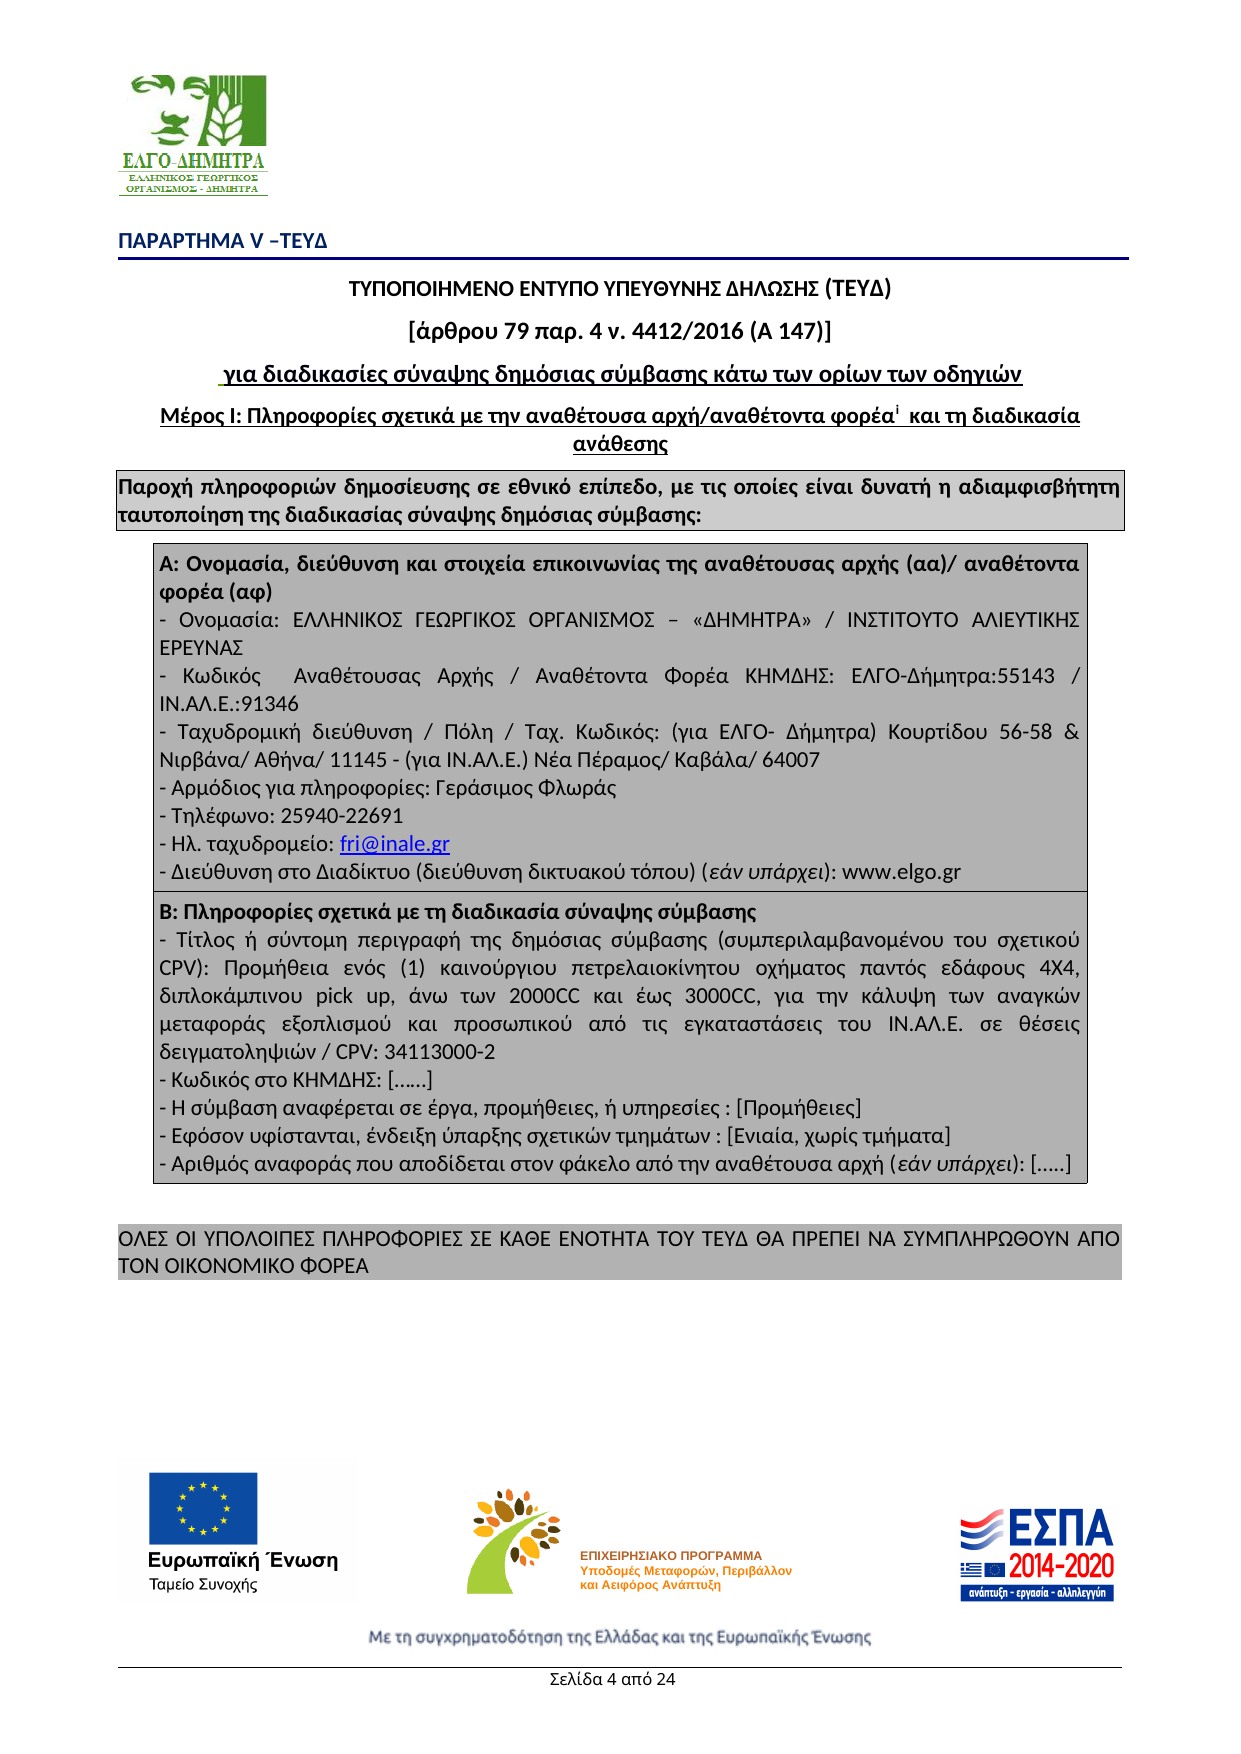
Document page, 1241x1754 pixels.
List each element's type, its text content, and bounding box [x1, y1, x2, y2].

text [άρθρου 79 παρ. 4 ν. 4412/2016 (Α 147)] [118, 315, 1122, 346]
text Μέρος Ι: Πληροφορίες σχετικά με την αναθέτουσα αρχή/αναθέτοντα φορέα και τη διαδικασία ανάθεσης [118, 401, 1122, 457]
subtitle ΠΑΡΑΡΤΗΜΑ V –ΤΕΥΔ [118, 226, 1129, 257]
table_cell Β: Πληροφορίες σχετικά με τη διαδικασία σύναψης σύμβασης - Τίτλος ή σύντομη περιγραφή της δημόσιας σύμβασης (συμπεριλαμβανομένου του σχετικού CPV): Προμήθεια ενός (1) καινούργιου πετρελαιοκίνητου οχήματος παντός εδάφους 4Χ4, διπλοκάμπινου pick up, άνω των 2000CC και έως 3000CC, για την κάλυψη των αναγκών μεταφοράς εξοπλισμού και προσωπικού από τις εγκαταστάσεις του ΙΝ.ΑΛ.Ε. σε θέσεις δειγματοληψιών / CPV: 34113000-2 - Κωδικός στο ΚΗΜΔΗΣ: [……] - Η σύμβαση αναφέρεται σε έργα, προμήθειες, ή υπηρεσίες : [Προμήθειες] - Εφόσον υφίστανται, ένδειξη ύπαρξης σχετικών τμημάτων : [Ενιαία, χωρίς τμήματα] - Αριθμός αναφοράς που αποδίδεται στον φάκελο από την αναθέτουσα αρχή (εάν υπάρχει): […..] [154, 892, 1087, 1183]
text ΤΥΠΟΠΟΙΗΜΕΝΟ ΕΝΤΥΠΟ ΥΠΕΥΘΥΝΗΣ ΔΗΛΩΣΗΣ (TEΥΔ) [118, 272, 1122, 303]
text για διαδικασίες σύναψης δημόσιας σύμβασης κάτω των ορίων των οδηγιών [118, 358, 1122, 389]
picture [118, 1458, 359, 1604]
picture [118, 75, 270, 201]
text Παροχή πληροφοριών δημοσίευσης σε εθνικό επίπεδο, με τις οποίες είναι δυνατή η αδιαμφισβήτητη ταυτοποίηση της διαδικασίας σύναψης δημόσιας σύμβασης: [117, 471, 1124, 530]
text ΟΛΕΣ ΟΙ ΥΠΟΛΟΙΠΕΣ ΠΛΗΡΟΦΟΡΙΕΣ ΣΕ ΚΑΘΕ ΕΝΟΤΗΤΑ ΤΟΥ ΤΕΥΔ ΘΑ ΠΡΕΠΕΙ ΝΑ ΣΥΜΠΛΗΡΩΘΟΥΝ ΑΠΟ ΤΟΝ ΟΙΚΟΝΟΜΙΚΟ ΦΟΡΕΑ [118, 1224, 1122, 1280]
picture [956, 1506, 1118, 1604]
table_header Α: Ονομασία, διεύθυνση και στοιχεία επικοινωνίας της αναθέτουσας αρχής (αα)/ αναθέτοντα φορέα (αφ) - Ονομασία: ΕΛΛΗΝΙΚΟΣ ΓΕΩΡΓΙΚΟΣ ΟΡΓΑΝΙΣΜΟΣ – «ΔΗΜΗΤΡΑ» / ΙΝΣΤΙΤΟΥΤΟ ΑΛΙΕΥΤΙΚΗΣ ΕΡΕΥΝΑΣ - Κωδικός Αναθέτουσας Αρχής / Αναθέτοντα Φορέα ΚΗΜΔΗΣ: ΕΛΓΟ-Δήμητρα:55143 / ΙΝ.ΑΛ.Ε.:91346 - Ταχυδρομική διεύθυνση / Πόλη / Ταχ. Κωδικός: (για ΕΛΓΟ- Δήμητρα) Κουρτίδου 56-58 & Νιρβάνα/ Αθήνα/ 11145 - (για ΙΝ.ΑΛ.Ε.) Νέα Πέραμος/ Καβάλα/ 64007 - Αρμόδιος για πληροφορίες: Γεράσιμος Φλωράς - Τηλέφωνο: 25940-22691 - Ηλ. ταχυδρομείο: fri@inale.gr - Διεύθυνση στο Διαδίκτυο (διεύθυνση δικτυακού τόπου) (εάν υπάρχει): www.elgo.gr [154, 544, 1087, 891]
picture [436, 1470, 590, 1604]
picture [367, 1614, 874, 1657]
